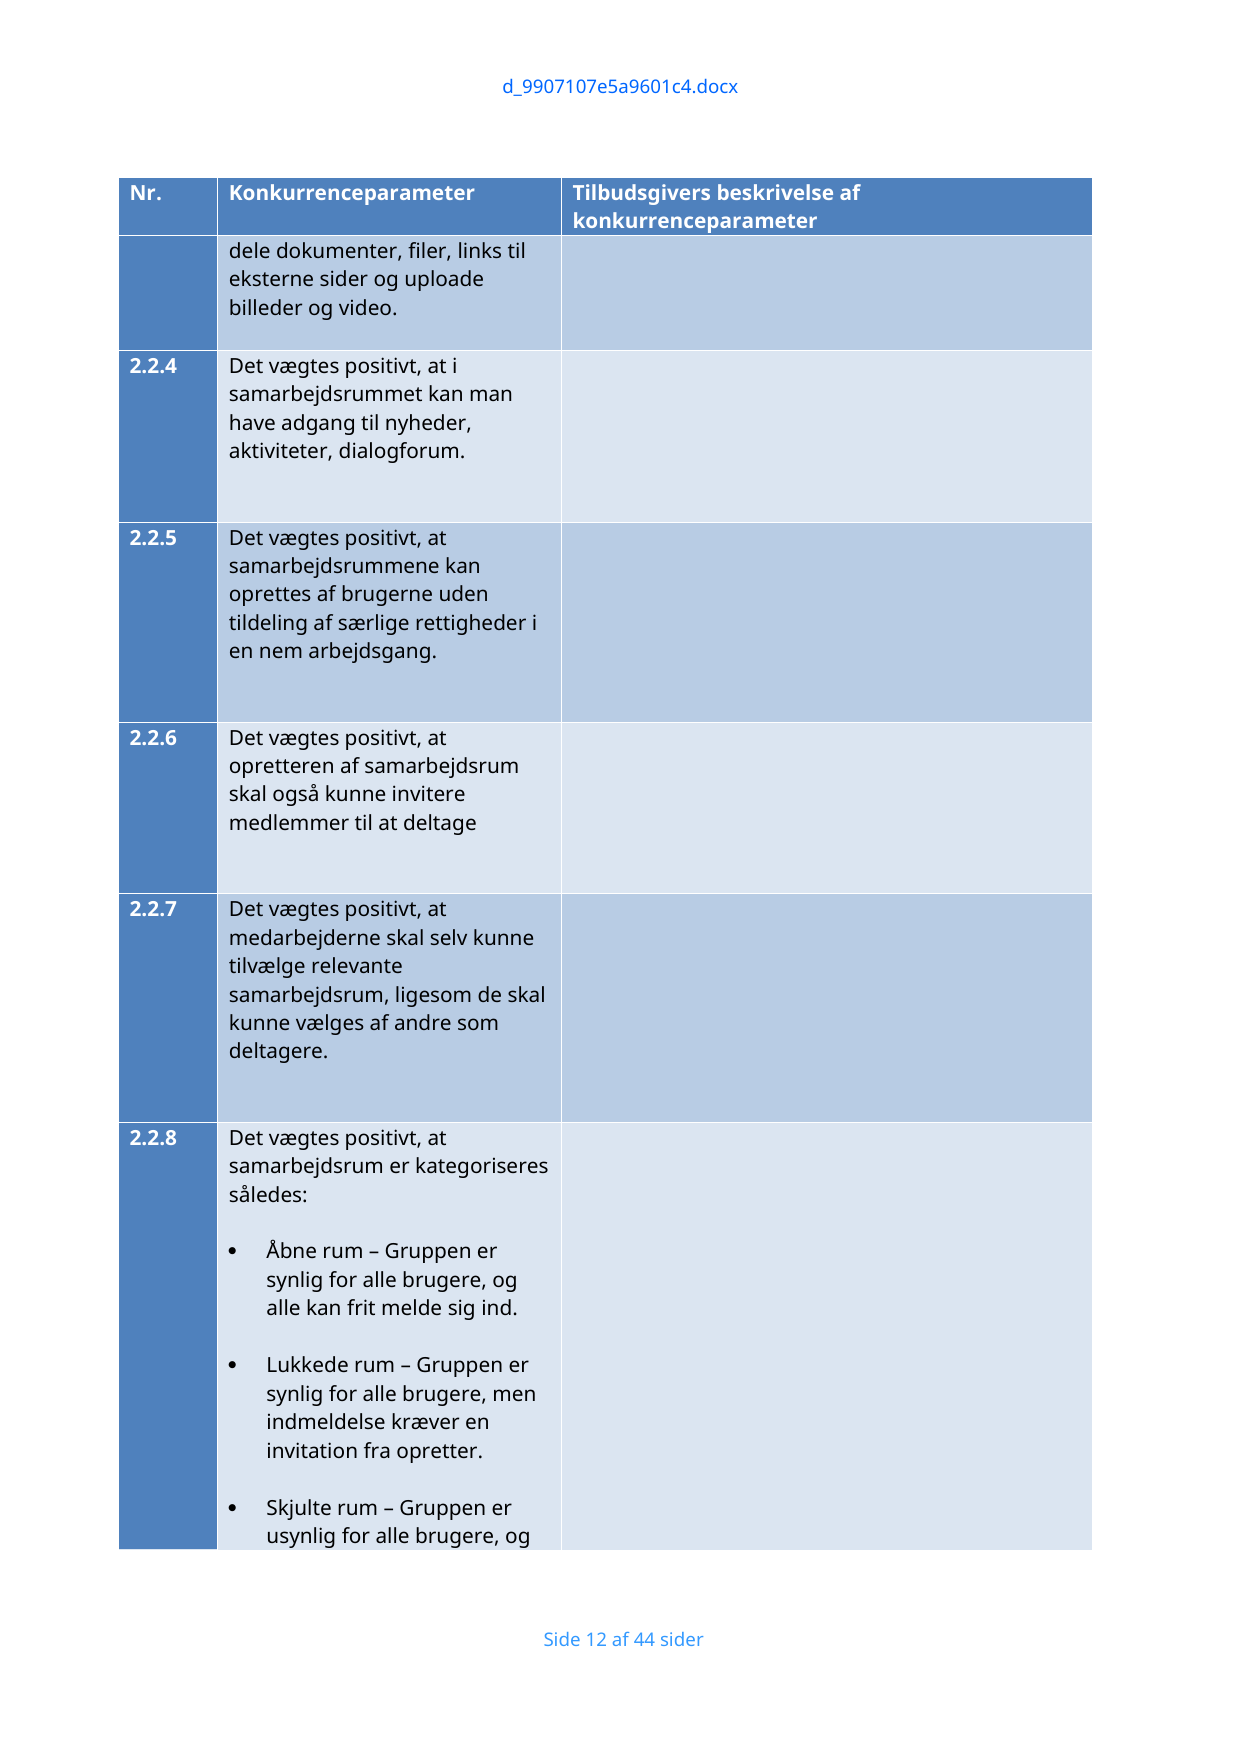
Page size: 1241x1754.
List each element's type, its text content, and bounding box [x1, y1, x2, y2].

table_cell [218, 236, 561, 350]
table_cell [218, 1123, 561, 1549]
table_cell [562, 351, 1092, 522]
table_cell Det vægtes positivt, at i samarbejdsrummet kan man have adgang til nyheder, aktiviteter, dialogforum. [218, 351, 561, 522]
table_cell Det vægtes positivt, at opretteren af samarbejdsrum skal også kunne invitere medlemmer til at deltage [218, 723, 561, 893]
table_cell [119, 523, 217, 722]
table_header Nr. [119, 178, 217, 235]
table_header Tilbudsgivers beskrivelse af konkurrenceparameter [562, 178, 1092, 235]
table_header Konkurrenceparameter [218, 178, 561, 235]
table_cell Det vægtes positivt, at medarbejderne skal selv kunne tilvælge relevante samarbejdsrum, ligesom de skal kunne vælges af andre som deltagere. [218, 894, 561, 1122]
table_cell [119, 1123, 217, 1549]
table_cell [562, 894, 1092, 1122]
table_cell [562, 523, 1092, 722]
table_cell [562, 1123, 1092, 1549]
table_cell [119, 723, 217, 893]
table_cell [562, 723, 1092, 893]
table_cell [119, 894, 217, 1122]
table_cell Det vægtes positivt, at samarbejdsrummene kan oprettes af brugerne uden tildeling af særlige rettigheder i en nem arbejdsgang. [218, 523, 561, 722]
table_cell [119, 351, 217, 522]
table_cell [562, 236, 1092, 350]
table_cell [119, 236, 217, 350]
